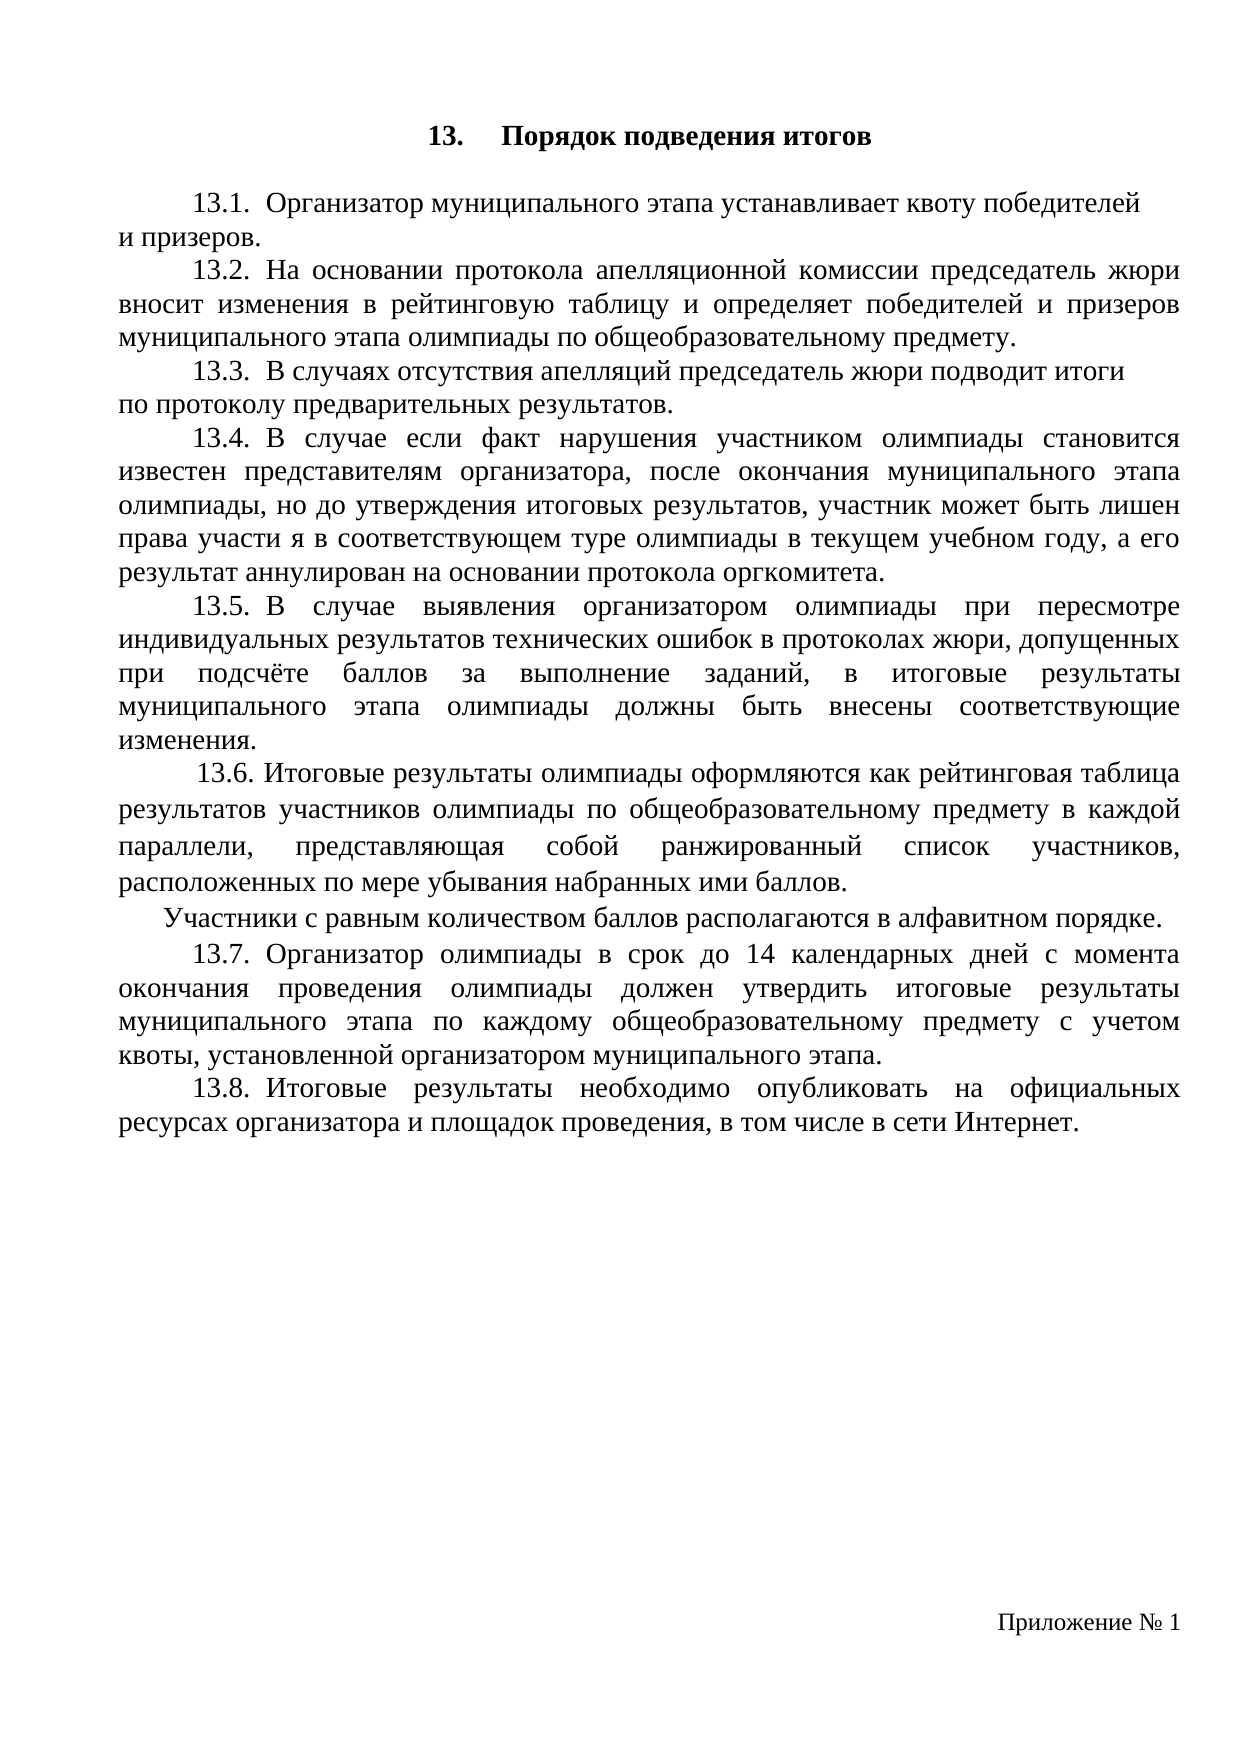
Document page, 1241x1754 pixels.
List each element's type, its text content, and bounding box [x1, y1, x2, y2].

text Приложение № 1 [118, 1607, 1181, 1636]
text 13.1. Организатор муниципального этапа устанавливает квоту победителей [118, 185, 1181, 219]
text Участники с равным количеством баллов располагаются в алфавитном порядке. [118, 900, 1181, 933]
text 13.6. Итоговые результаты олимпиады оформляются как рейтинговая таблица результатов участников олимпиады по общеобразовательному предмету в каждой параллели, представляющая собой ранжированный список участников, расположенных по мере убывания набранных ими баллов. [118, 755, 1181, 897]
text 13. Порядок подведения итогов [118, 118, 1181, 152]
text 13.4. В случае если факт нарушения участником олимпиады становится известен представителям организатора, после окончания муниципального этапа олимпиады, но до утверждения итоговых результатов, участник может быть лишен права участи я в соответствующем туре олимпиады в текущем учебном году, а его результат аннулирован на основании протокола оргкомитета. [118, 420, 1181, 588]
text по протоколу предварительных результатов. [118, 386, 1181, 420]
text 13.3. В случаях отсутствия апелляций председатель жюри подводит итоги [118, 353, 1181, 386]
text 13.8. Итоговые результаты необходимо опубликовать на официальных ресурсах организатора и площадок проведения, в том числе в сети Интернет. [118, 1070, 1181, 1137]
text и призеров. [118, 219, 1181, 252]
text 13.7. Организатор олимпиады в срок до 14 календарных дней с момента окончания проведения олимпиады должен утвердить итоговые результаты муниципального этапа по каждому общеобразовательному предмету с учетом квоты, установленной организатором муниципального этапа. [118, 936, 1181, 1070]
text 13.2. На основании протокола апелляционной комиссии председатель жюри вносит изменения в рейтинговую таблицу и определяет победителей и призеров муниципального этапа олимпиады по общеобразовательному предмету. [118, 252, 1181, 353]
text 13.5. В случае выявления организатором олимпиады при пересмотре индивидуальных результатов технических ошибок в протоколах жюри, допущенных при подсчёте баллов за выполнение заданий, в итоговые результаты муниципального этапа олимпиады должны быть внесены соответствующие изменения. [118, 588, 1181, 755]
